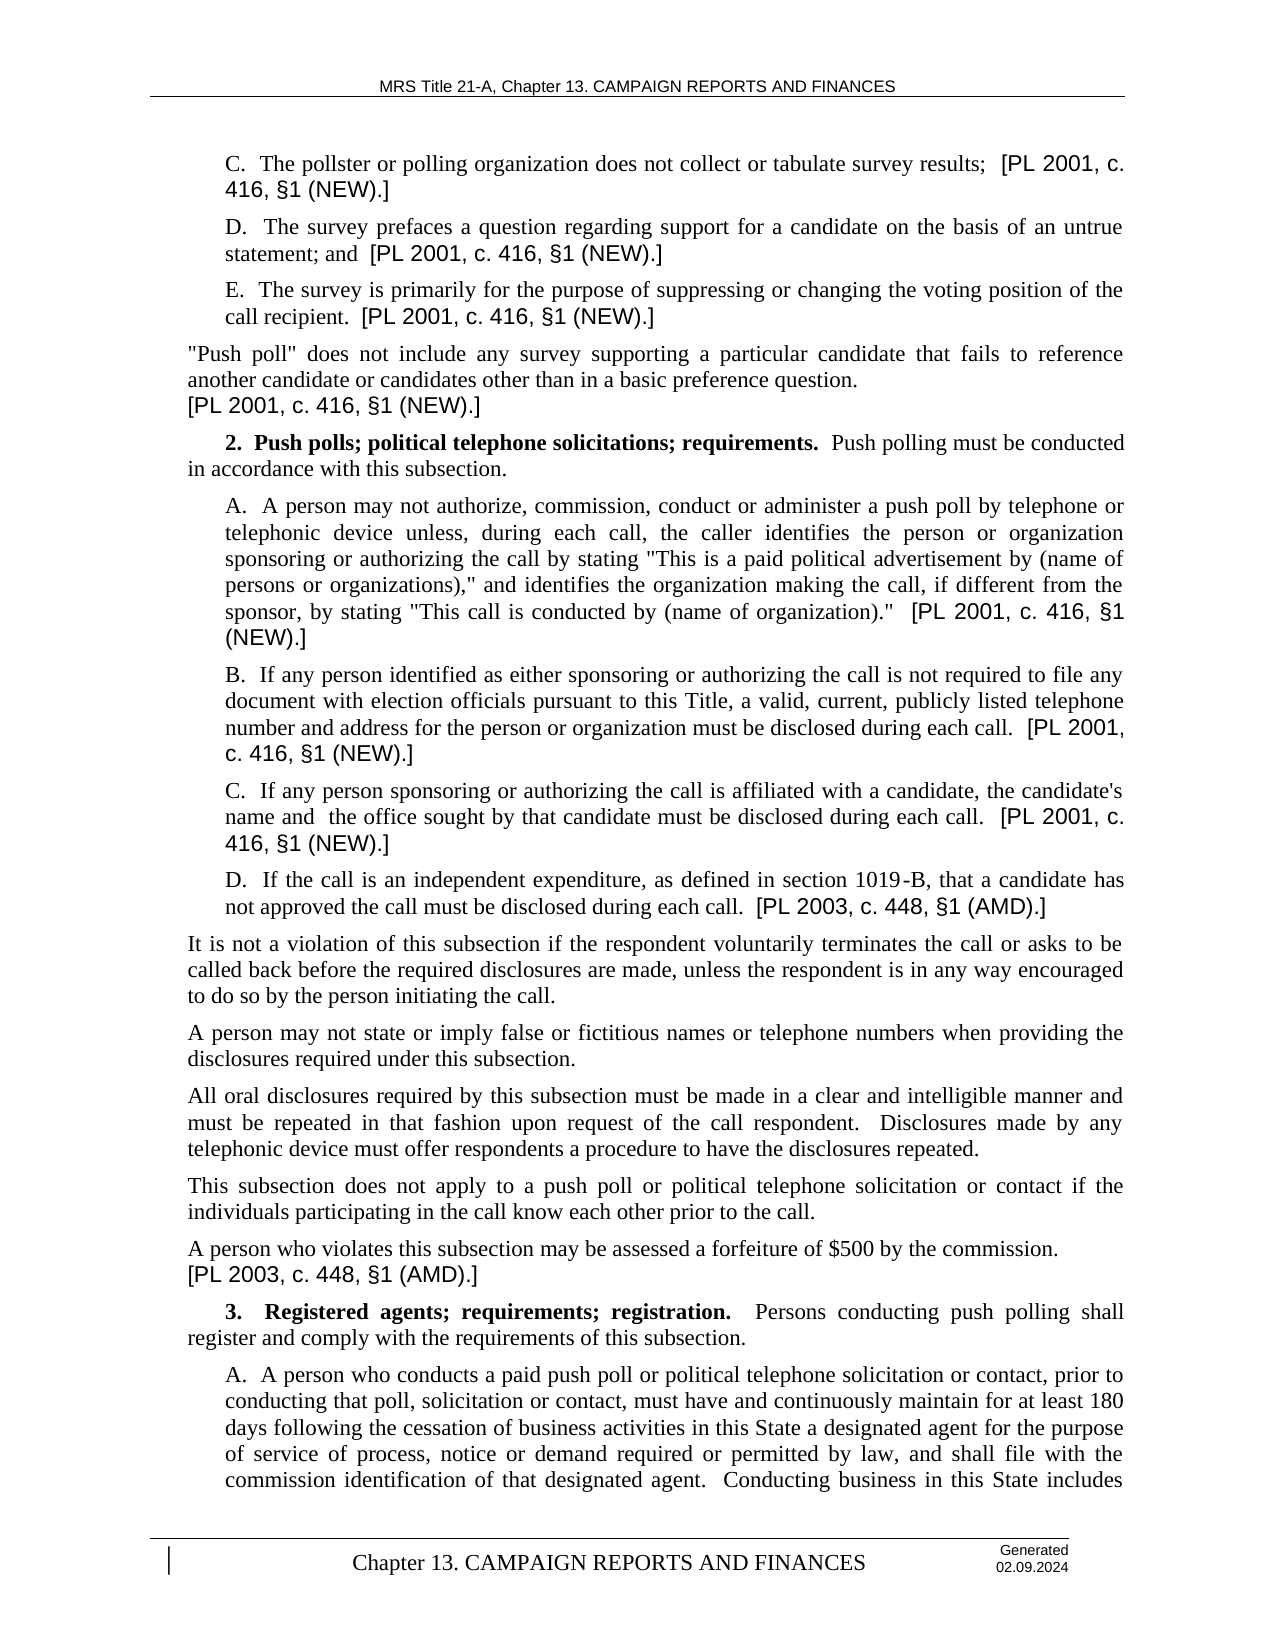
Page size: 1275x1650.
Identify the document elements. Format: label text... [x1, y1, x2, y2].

text A person who violates this subsection may be assessed a forfeiture of $500 by the commission. [187, 1235, 1125, 1261]
text E. The survey is primarily for the purpose of suppressing or changing the voting position of the call recipient. [PL 2001, c. 416, §1 (NEW).] [225, 276, 1125, 329]
text A. A person may not authorize, commission, conduct or administer a push poll by telephone or telephonic device unless, during each call, the caller identifies the person or organization sponsoring or authorizing the call by stating "This is a paid political advertisement by (name of persons or organizations)," and identifies the organization making the call, if different from the sponsor, by stating "This call is conducted by (name of organization)." [PL 2001, c. 416, §1 (NEW).] [225, 492, 1125, 651]
text It is not a violation of this subsection if the respondent voluntarily terminates the call or asks to be called back before the required disclosures are made, unless the respondent is in any way encouraged to do so by the person initiating the call. [187, 930, 1125, 1009]
text 2. Push polls; political telephone solicitations; requirements. Push polling must be conducted in accordance with this subsection. [187, 429, 1125, 482]
text [PL 2001, c. 416, §1 (NEW).] [187, 392, 1125, 419]
text D. The survey prefaces a question regarding support for a candidate on the basis of an untrue statement; and [PL 2001, c. 416, §1 (NEW).] [225, 213, 1125, 266]
text 3. Registered agents; requirements; registration. Persons conducting push polling shall register and comply with the requirements of this subsection. [187, 1298, 1125, 1351]
text [PL 2003, c. 448, §1 (AMD).] [187, 1261, 1125, 1288]
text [225, 1361, 1125, 1493]
text C. The pollster or polling organization does not collect or tabulate survey results; [PL 2001, c. 416, §1 (NEW).] [225, 150, 1125, 203]
text "Push poll" does not include any survey supporting a particular candidate that fails to reference another candidate or candidates other than in a basic preference question. [187, 340, 1125, 392]
text This subsection does not apply to a push poll or political telephone solicitation or contact if the individuals participating in the call know each other prior to the call. [187, 1172, 1125, 1224]
text C. If any person sponsoring or authorizing the call is affiliated with a candidate, the candidate's name and the office sought by that candidate must be disclosed during each call. [PL 2001, c. 416, §1 (NEW).] [225, 777, 1125, 856]
text D. If the call is an independent expenditure, as defined in section 1019‑B, that a candidate has not approved the call must be disclosed during each call. [PL 2003, c. 448, §1 (AMD).] [225, 866, 1125, 919]
text B. If any person identified as either sponsoring or authorizing the call is not required to file any document with election officials pursuant to this Title, a valid, current, publicly listed telephone number and address for the person or organization must be disclosed during each call. [PL 2001, c. 416, §1 (NEW).] [225, 661, 1125, 766]
text A person may not state or imply false or fictitious names or telephone numbers when providing the disclosures required under this subsection. [187, 1019, 1125, 1072]
text All oral disclosures required by this subsection must be made in a clear and intelligible manner and must be repeated in that fashion upon request of the call respondent. Disclosures made by any telephonic device must offer respondents a procedure to have the disclosures repeated. [187, 1082, 1125, 1161]
